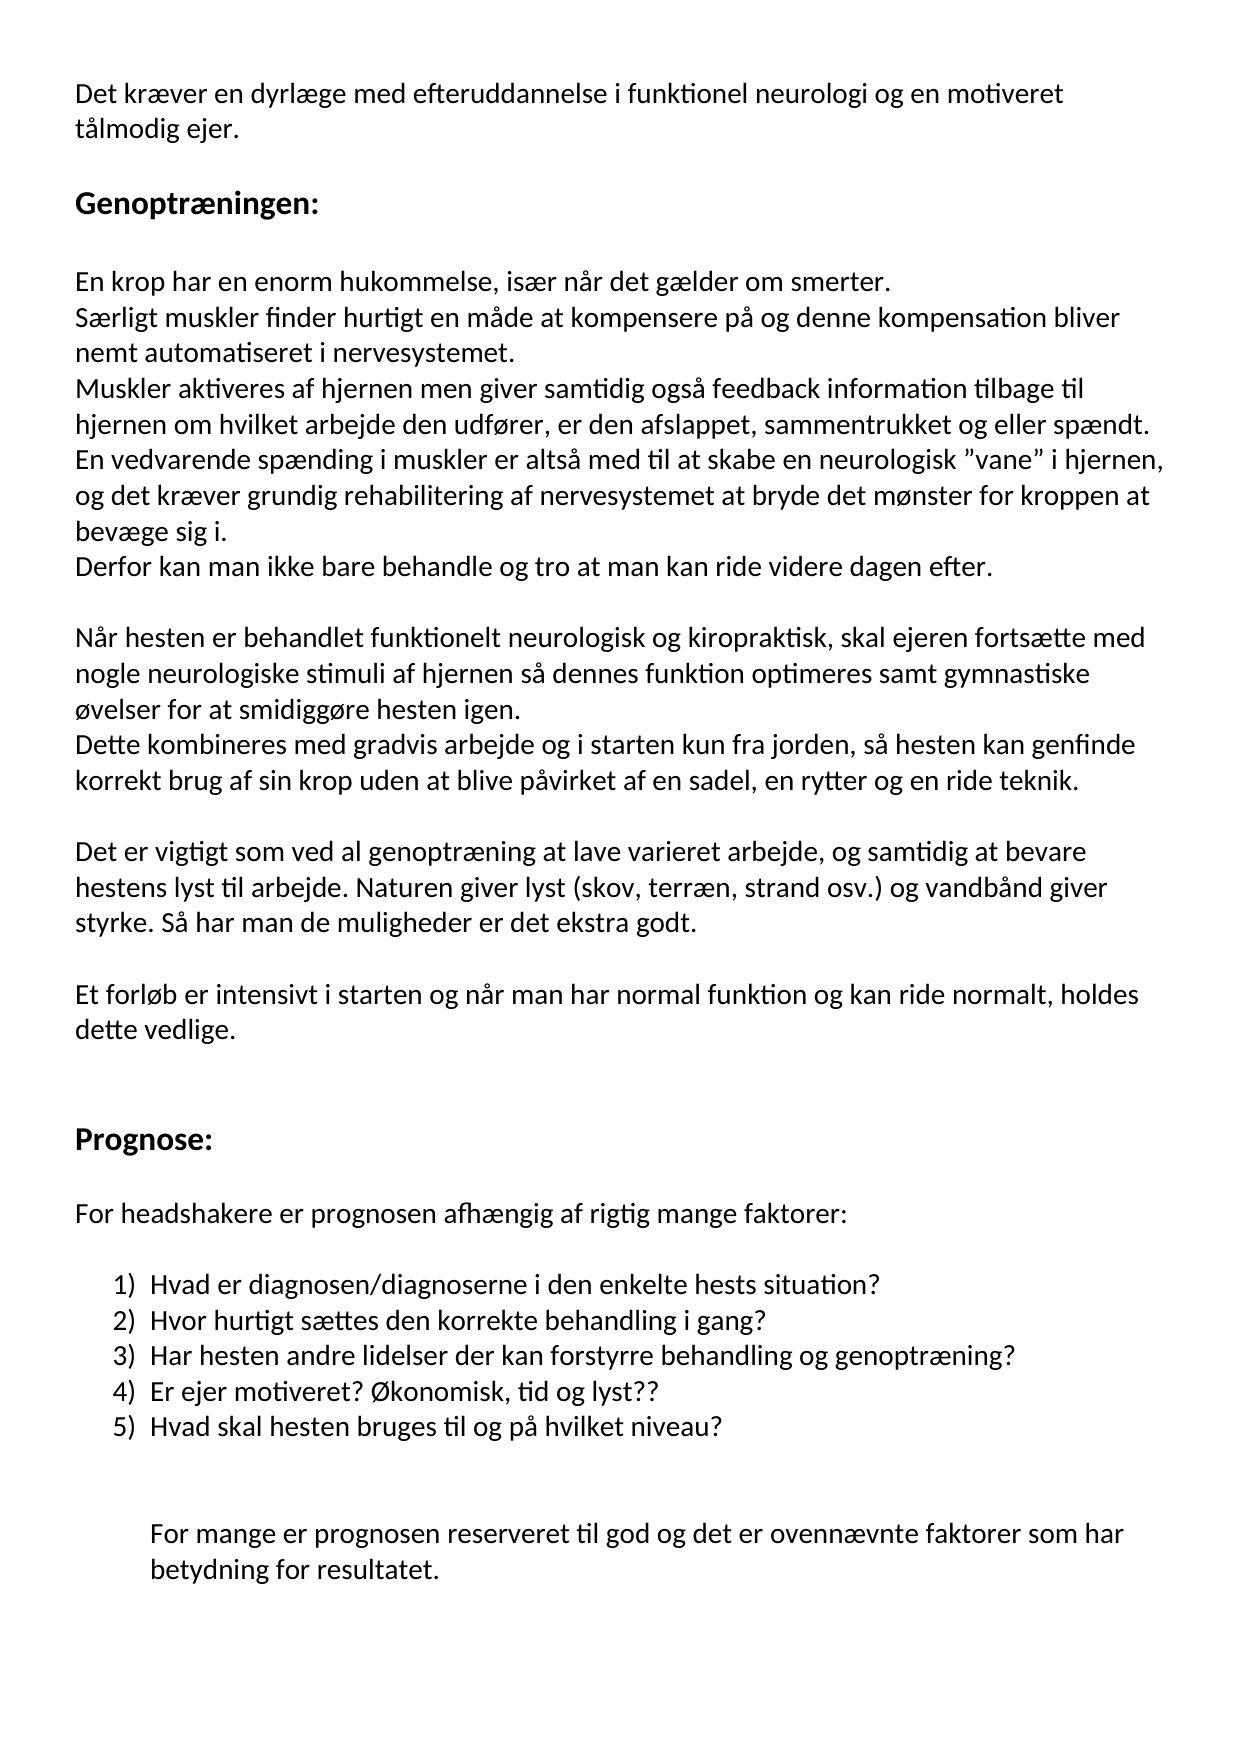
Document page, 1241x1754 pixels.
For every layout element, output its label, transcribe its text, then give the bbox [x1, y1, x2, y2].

list Hvad er diagnosen/diagnoserne i den enkelte hests situation? [112, 1266, 1165, 1302]
list Har hesten andre lidelser der kan forstyrre behandling og genoptræning? [112, 1337, 1165, 1373]
text Muskler aktiveres af hjernen men giver samtidig også feedback information tilbage til hjernen om hvilket arbejde den udfører, er den afslappet, sammentrukket og eller spændt. [75, 370, 1165, 441]
text Det kræver en dyrlæge med efteruddannelse i funktionel neurologi og en motiveret tålmodig ejer. [75, 75, 1165, 146]
text En vedvarende spænding i muskler er altså med til at skabe en neurologisk ”vane” i hjernen, og det kræver grundig rehabilitering af nervesystemet at bryde det mønster for kroppen at bevæge sig i. [75, 441, 1165, 548]
text Prognose: [75, 1118, 1165, 1159]
text Genoptræningen: [75, 182, 1165, 223]
list Hvor hurtigt sættes den korrekte behandling i gang? [112, 1302, 1165, 1337]
text En krop har en enorm hukommelse, især når det gælder om smerter. [75, 263, 1165, 299]
list Hvad skal hesten bruges til og på hvilket niveau? [112, 1408, 1165, 1444]
list For mange er prognosen reserveret til god og det er ovennævnte faktorer som har betydning for resultatet. [150, 1515, 1165, 1587]
text For headshakere er prognosen afhængig af rigtig mange faktorer: [75, 1195, 1165, 1230]
text Dette kombineres med gradvis arbejde og i starten kun fra jorden, så hesten kan genfinde korrekt brug af sin krop uden at blive påvirket af en sadel, en rytter og en ride teknik. [75, 726, 1165, 798]
text Derfor kan man ikke bare behandle og tro at man kan ride videre dagen efter. [75, 548, 1165, 584]
text Et forløb er intensivt i starten og når man har normal funktion og kan ride normalt, holdes dette vedlige. [75, 976, 1165, 1047]
text Særligt muskler finder hurtigt en måde at kompensere på og denne kompensation bliver nemt automatiseret i nervesystemet. [75, 299, 1165, 370]
text Når hesten er behandlet funktionelt neurologisk og kiropraktisk, skal ejeren fortsætte med nogle neurologiske stimuli af hjernen så dennes funktion optimeres samt gymnastiske øvelser for at smidiggøre hesten igen. [75, 619, 1165, 726]
list Er ejer motiveret? Økonomisk, tid og lyst?? [112, 1373, 1165, 1408]
text Det er vigtigt som ved al genoptræning at lave varieret arbejde, og samtidig at bevare hestens lyst til arbejde. Naturen giver lyst (skov, terræn, strand osv.) og vandbånd giver styrke. Så har man de muligheder er det ekstra godt. [75, 833, 1165, 940]
